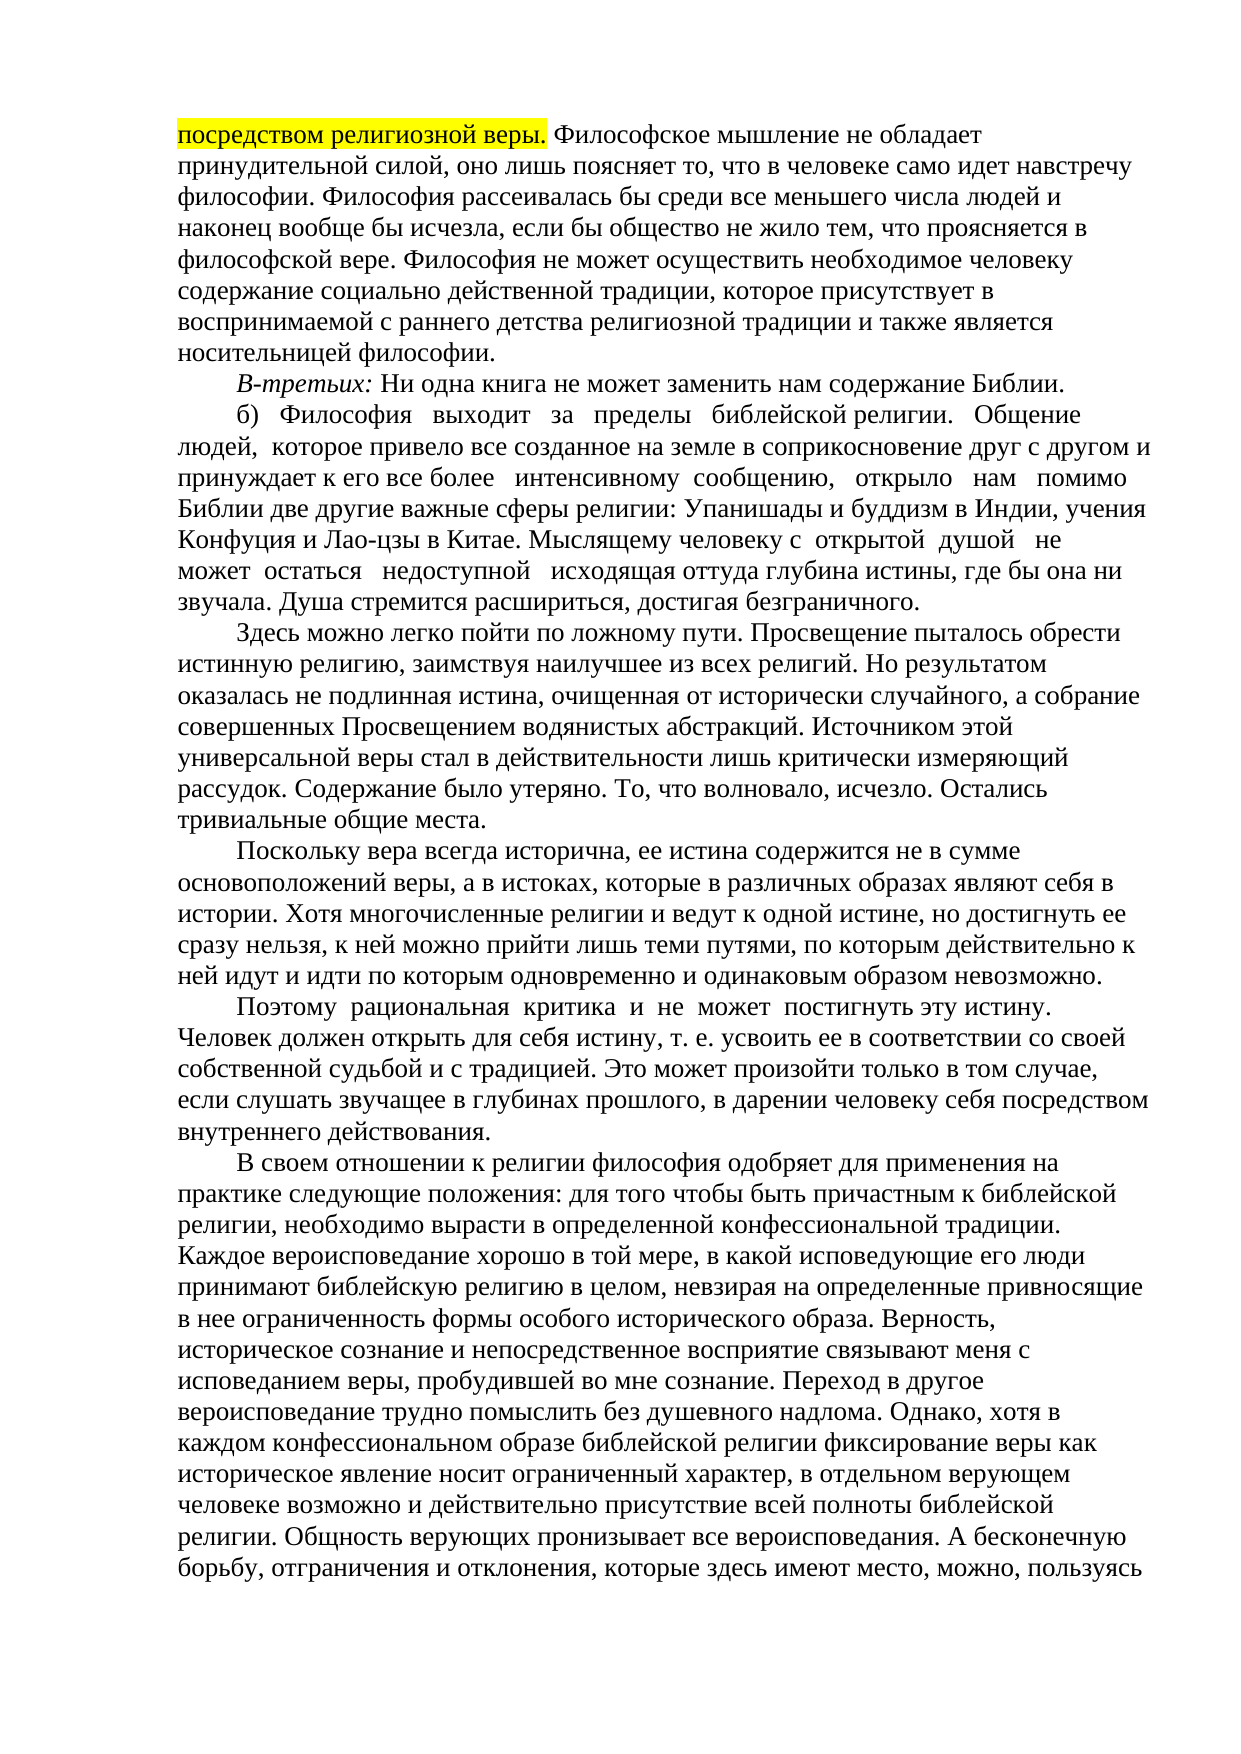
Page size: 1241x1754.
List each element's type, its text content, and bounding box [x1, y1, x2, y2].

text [177, 118, 1152, 367]
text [177, 1146, 1152, 1582]
text Поэтому рациональная критика и не может постигнуть эту истину. Человек должен открыть для себя истину, т. е. усвоить ее в соответствии со своей собственной судьбой и с традицией. Это может произойти только в том случае, если слушать звучащее в глубинах прошлого, в дарении человеку себя посредством внутреннего действования. [177, 990, 1152, 1146]
text б) Философия выходит за пределы библейской религии. Общение людей, которое привело все созданное на земле в соприкосновение друг с другом и принуждает к его все более интенсивному сообщению, открыло нам помимо Библии две другие важные сферы религии: Упанишады и буддизм в Индии, учения Конфуция и Лао-цзы в Китае. Мыслящему человеку с открытой душой не может остаться недоступной исходящая оттуда глубина истины, где бы она ни звучала. Душа стремится расшириться, достигая безграничного. [177, 398, 1152, 616]
text Здесь можно легко пойти по ложному пути. Просвещение пыталось обрести истинную религию, заимствуя наилучшее из всех религий. Но результатом оказалась не подлинная истина, очищенная от исторически случайного, а собрание совершенных Просвещением водянистых абстракций. Источником этой универсальной веры стал в действительности лишь критически измеряющий рассудок. Содержание было утеряно. То, что волновало, исчезло. Остались тривиальные общие места. [177, 616, 1152, 834]
text Поскольку вера всегда исторична, ее истина содержится не в сумме основоположений веры, а в истоках, которые в различных образах являют себя в истории. Хотя многочисленные религии и ведут к одной истине, но достигнуть ее сразу нельзя, к ней можно прийти лишь теми путями, по которым действительно к ней идут и идти по которым одновременно и одинаковым образом невозможно. [177, 834, 1152, 990]
text В-третьих: Ни одна книга не может заменить нам содержание Библии. [177, 367, 1152, 398]
